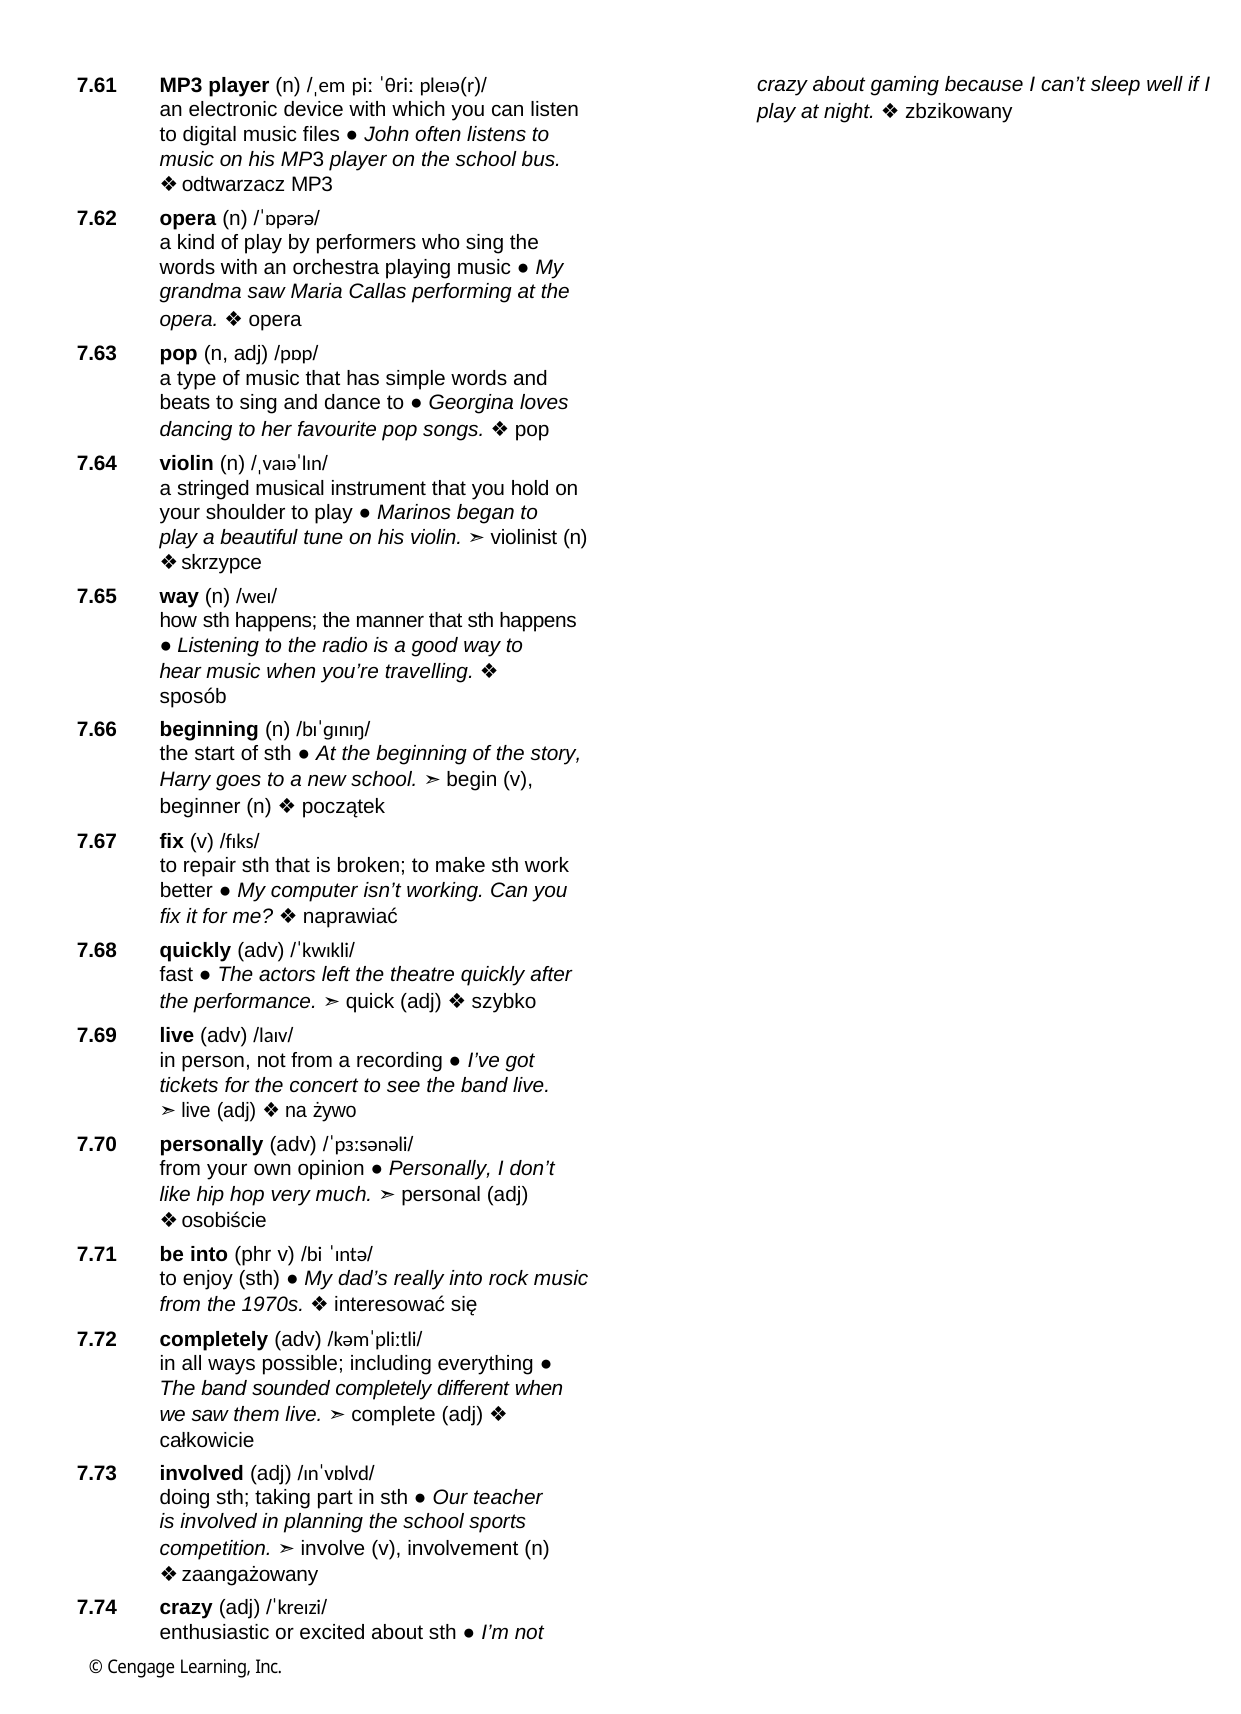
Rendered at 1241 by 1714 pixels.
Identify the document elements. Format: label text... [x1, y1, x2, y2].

list quickly (adv) /ˈkwɪkli/ [77, 938, 593, 963]
list MP3 player (n) /ˌem piː ˈθriː pleɪə(r)/ [77, 72, 593, 97]
list beginning (n) /bɪˈɡɪnɪŋ/ [77, 717, 593, 742]
text a type of music that has simple words and beats to sing and dance to ● Georgina loves dancing to her favourite pop songs. ❖ pop [159, 366, 593, 442]
list crazy (adj) /ˈkreɪzi/ [77, 1594, 593, 1620]
text doing sth; taking part in sth ● Our teacher is involved in planning the school sports competition. ➣ involve (v), involvement (n) [159, 1485, 555, 1562]
text a stringed musical instrument that you hold on your shoulder to play ● Marinos began to [159, 475, 588, 524]
list pop (n, adj) /pɒp/ [77, 340, 593, 366]
text ➣ live (adj) ❖ na żywo [159, 1097, 593, 1123]
text in all ways possible; including everything ● The band sounded completely different when we saw them live. ➣ complete (adj) ❖ całkowicie [159, 1351, 593, 1452]
text enthusiastic or excited about sth ● I’m not crazy about gaming because I can’t sleep well if I play at night. ❖ zbzikowany [757, 72, 1235, 124]
list live (adv) /laɪv/ [77, 1023, 593, 1048]
text to repair sth that is broken; to make sth work better ● My computer isn’t working. Can you fix it for me? ❖ naprawiać [159, 853, 593, 930]
text a kind of play by performers who sing the words with an orchestra playing music ● My grandma saw Maria Callas performing at the opera. ❖ opera [159, 230, 588, 332]
list odtwarzacz MP3 [159, 171, 593, 197]
list Listening to the radio is a good way to hear music when you’re travelling. ❖ sposób [159, 633, 558, 708]
list violin (n) /ˌvaɪəˈlɪn/ [77, 450, 593, 475]
list completely (adv) /kəmˈpliːtli/ [77, 1326, 593, 1351]
text the start of sth ● At the beginning of the story, Harry goes to a new school. ➣ begin (v), beginner (n) ❖ początek [159, 743, 588, 819]
list opera (n) /ˈɒpərə/ [77, 205, 593, 230]
text how sth happens; the manner that sth happens [159, 608, 593, 632]
list be into (phr v) /bi ˈɪntə/ [77, 1241, 593, 1266]
list osobiście [159, 1208, 593, 1233]
text in person, not from a recording ● I’ve got tickets for the concert to see the band live. [159, 1048, 588, 1097]
list personally (adv) /ˈpɜːsənəli/ [77, 1131, 593, 1156]
list zaangażowany [159, 1562, 593, 1586]
list skrzypce [159, 549, 593, 575]
text an electronic device with which you can listen to digital music files ● John often listens to music on his MP3 player on the school bus. [159, 97, 588, 170]
text play a beautiful tune on his violin. ➣ violinist (n) [159, 524, 593, 549]
text to enjoy (sth) ● My dad’s really into rock music from the 1970s. ❖ interesować się [159, 1266, 588, 1318]
list way (n) /weɪ/ [77, 583, 593, 608]
text enthusiastic or excited about sth ● I’m not crazy about gaming because I can’t sleep well if I play at night. ❖ zbzikowany [159, 1620, 588, 1644]
list fix (v) /fɪks/ [77, 828, 593, 853]
list involved (adj) /ɪnˈvɒlvd/ [77, 1460, 593, 1485]
text from your own opinion ● Personally, I don’t like hip hop very much. ➣ personal (adj) [159, 1156, 555, 1208]
text fast ● The actors left the theatre quickly after the performance. ➣ quick (adj) ❖ szybko [159, 963, 588, 1014]
